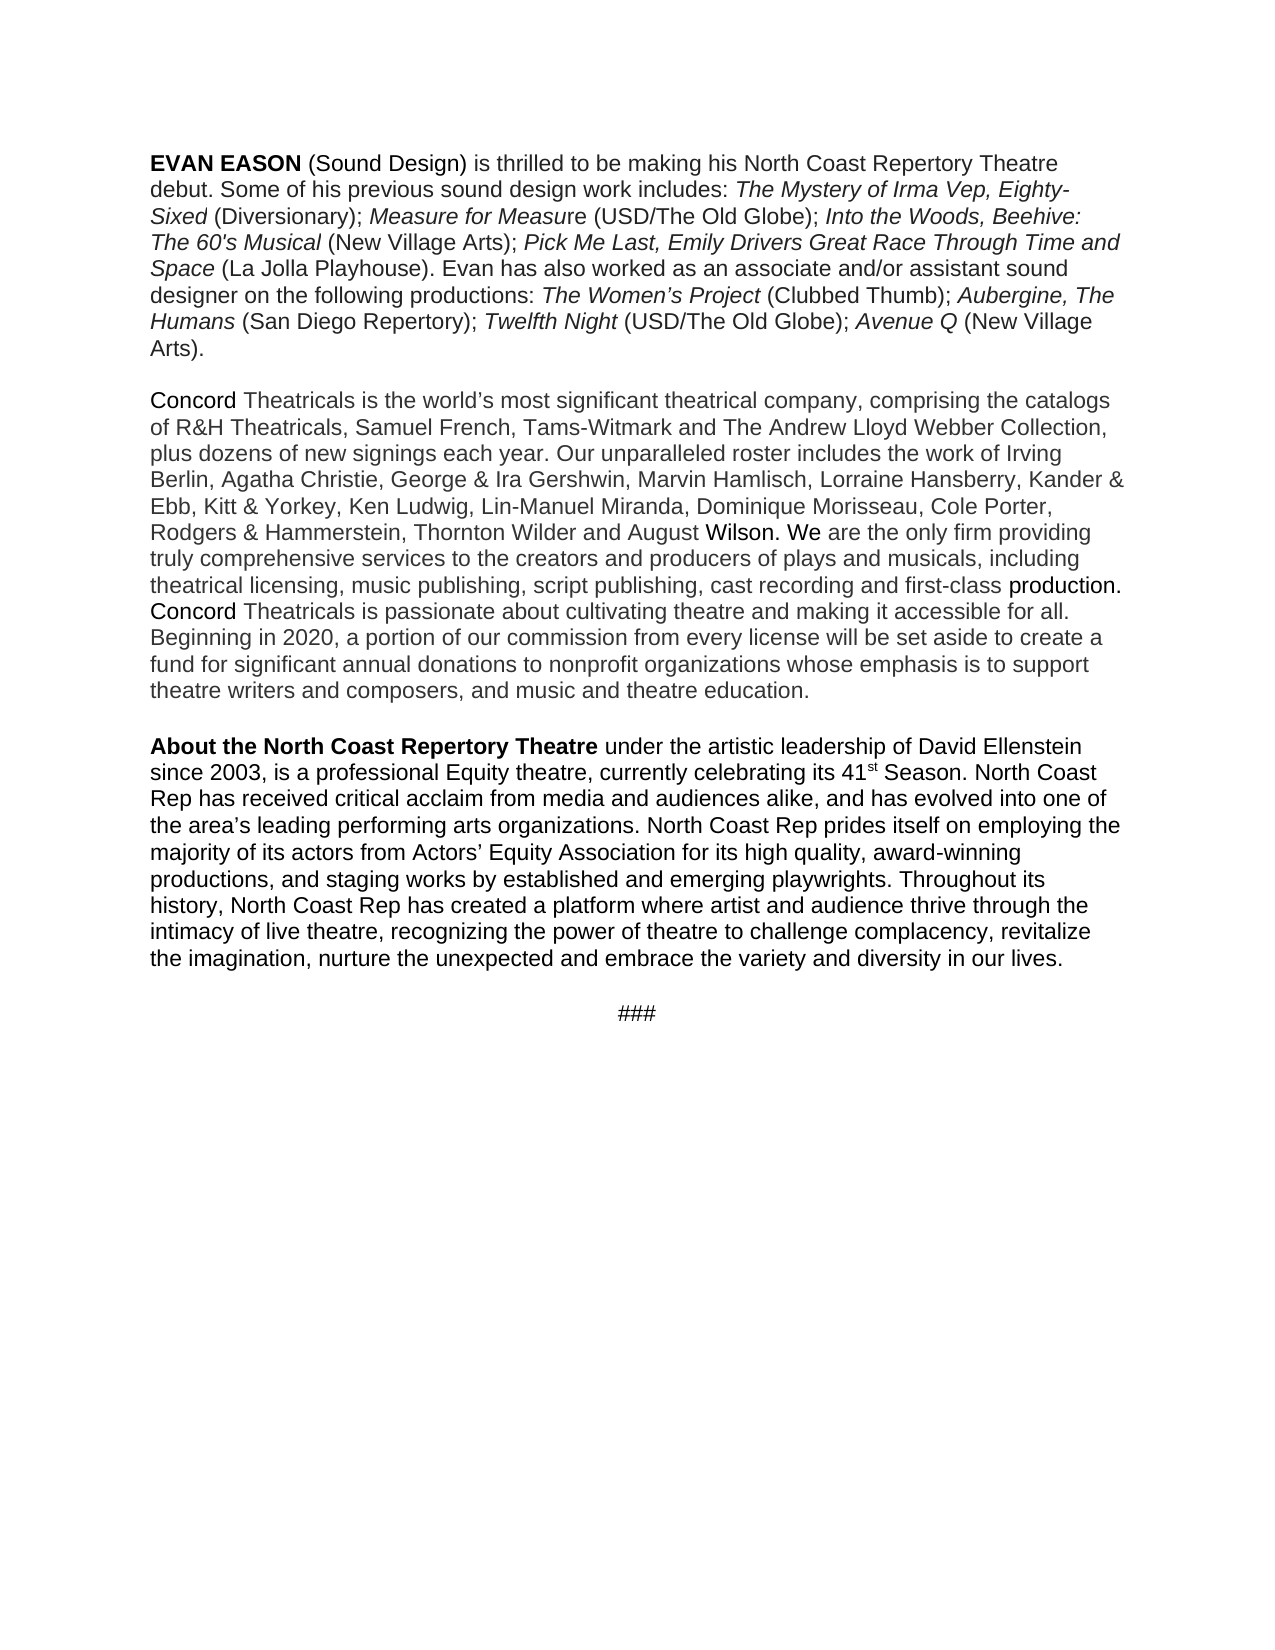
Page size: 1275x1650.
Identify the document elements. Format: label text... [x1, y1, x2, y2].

text Concord Theatricals is the world’s most significant theatrical company, comprising the catalogs of R&H Theatricals, Samuel French, Tams-Witmark and The Andrew Lloyd Webber Collection, plus dozens of new signings each year. Our unparalleled roster includes the work of Irving Berlin, Agatha Christie, George & Ira Gershwin, Marvin Hamlisch, Lorraine Hansberry, Kander & Ebb, Kitt & Yorkey, Ken Ludwig, Lin-Manuel Miranda, Dominique Morisseau, Cole Porter, Rodgers & Hammerstein, Thornton Wilder and August Wilson. We are the only firm providing truly comprehensive services to the creators and producers of plays and musicals, including theatrical licensing, music publishing, script publishing, cast recording and first-class production. Concord Theatricals is passionate about cultivating theatre and making it accessible for all. Beginning in 2020, a portion of our commission from every license will be set aside to create a fund for significant annual donations to nonprofit organizations whose emphasis is to support theatre writers and composers, and music and theatre education. [150, 387, 1125, 703]
text About the North Coast Repertory Theatre under the artistic leadership of David Ellenstein since 2003, is a professional Equity theatre, currently celebrating its 41st Season. North Coast Rep has received critical acclaim from media and audiences alike, and has evolved into one of the area’s leading performing arts organizations. North Coast Rep prides itself on employing the majority of its actors from Actors’ Equity Association for its high quality, award‐winning productions, and staging works by established and emerging playwrights. Throughout its history, North Coast Rep has created a platform where artist and audience thrive through the intimacy of live theatre, recognizing the power of theatre to challenge complacency, revitalize the imagination, nurture the unexpected and embrace the variety and diversity in our lives. [150, 733, 1125, 971]
text ### [150, 1000, 1125, 1027]
text EVAN EASON (Sound Design) is thrilled to be making his North Coast Repertory Theatre debut. Some of his previous sound design work includes: The Mystery of Irma Vep, Eighty-Sixed (Diversionary); Measure for Measure (USD/The Old Globe); Into the Woods, Beehive: The 60's Musical (New Village Arts); Pick Me Last, Emily Drivers Great Race Through Time and Space (La Jolla Playhouse). Evan has also worked as an associate and/or assistant sound designer on the following productions: The Women’s Project (Clubbed Thumb); Aubergine, The Humans (San Diego Repertory); Twelfth Night (USD/The Old Globe); Avenue Q (New Village Arts). [150, 150, 1125, 361]
